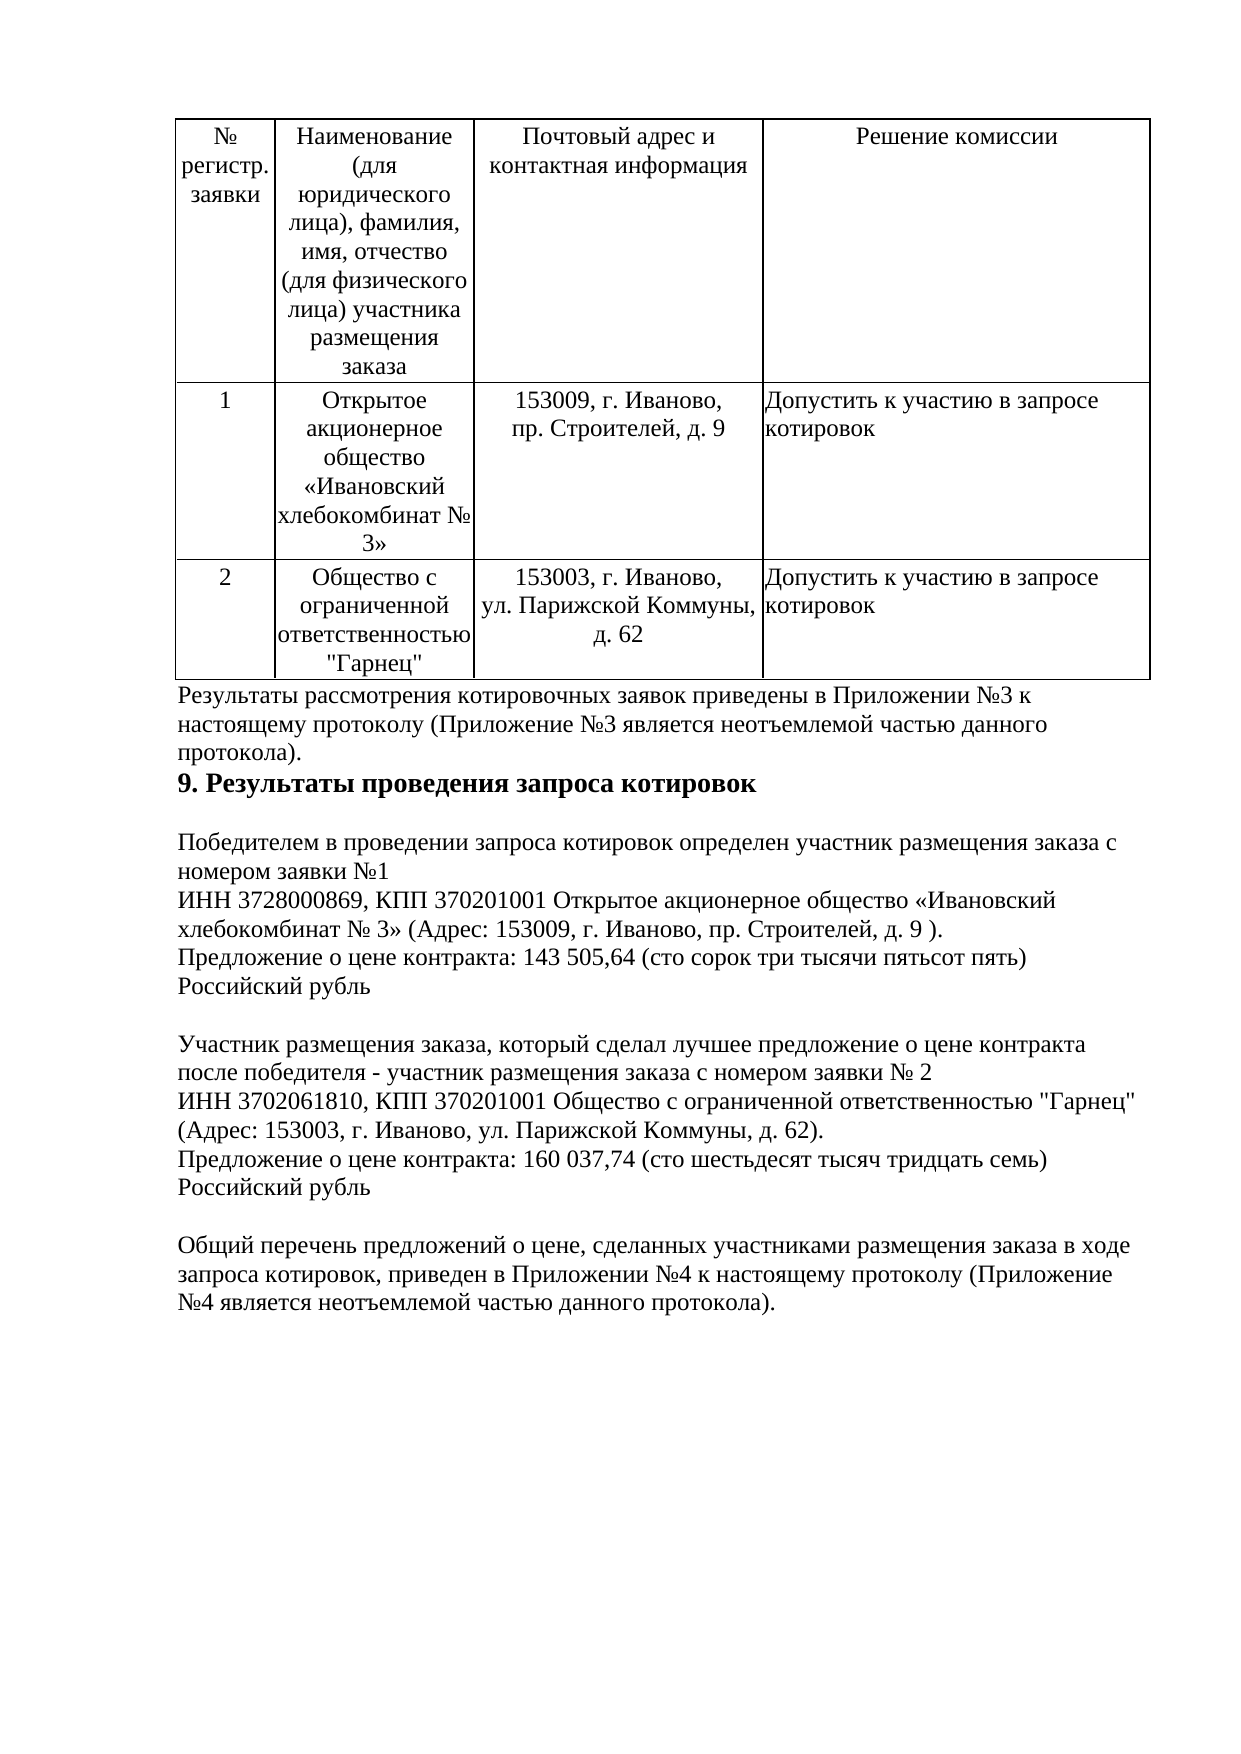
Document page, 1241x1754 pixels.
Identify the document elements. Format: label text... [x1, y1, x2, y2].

text 9. Результаты проведения запроса котировок [177, 766, 1152, 799]
table_cell 2 [176, 560, 274, 678]
text Результаты рассмотрения котировочных заявок приведены в Приложении №3 к настоящему протоколу (Приложение №3 является неотъемлемой частью данного протокола). [177, 680, 1152, 766]
table_cell 153003, г. Иваново, ул. Парижской Коммуны, д. 62 [475, 560, 762, 678]
table_header Почтовый адрес и контактная информация [475, 120, 762, 382]
text Победителем в проведении запроса котировок определен участник размещения заказа с номером заявки №1 ИНН 3728000869, КПП 370201001 Открытое акционерное общество «Ивановский хлебокомбинат № 3» (Адрес: 153009, г. Иваново, пр. Строителей, д. 9 ). Предложение о цене контракта: 143 505,64 (сто сорок три тысячи пятьсот пять) Российский рубль Участник размещения заказа, который сделал лучшее предложение о цене контракта после победителя - участник размещения заказа с номером заявки № 2 ИНН 3702061810, КПП 370201001 Общество с ограниченной ответственностью "Гарнец" (Адрес: 153003, г. Иваново, ул. Парижской Коммуны, д. 62). Предложение о цене контракта: 160 037,74 (сто шестьдесят тысяч тридцать семь) Российский рубль Общий перечень предложений о цене, сделанных участниками размещения заказа в ходе запроса котировок, приведен в Приложении №4 к настоящему протоколу (Приложение №4 является неотъемлемой частью данного протокола). [177, 799, 1152, 1316]
table_cell 1 [176, 383, 274, 559]
table_cell Общество с ограниченной ответственностью "Гарнец" [276, 560, 473, 678]
table_cell 153009, г. Иваново, пр. Строителей, д. 9 [475, 383, 762, 559]
table_header Наименование (для юридического лица), фамилия, имя, отчество (для физического лица) участника размещения заказа [276, 120, 473, 382]
table_header Решение комиссии [764, 120, 1149, 382]
table_cell Открытое акционерное общество «Ивановский хлебокомбинат № 3» [276, 383, 473, 559]
table_cell Допустить к участию в запросе котировок [764, 560, 1149, 678]
table_cell Допустить к участию в запросе котировок [764, 383, 1149, 559]
table_header № регистр. заявки [176, 120, 274, 382]
